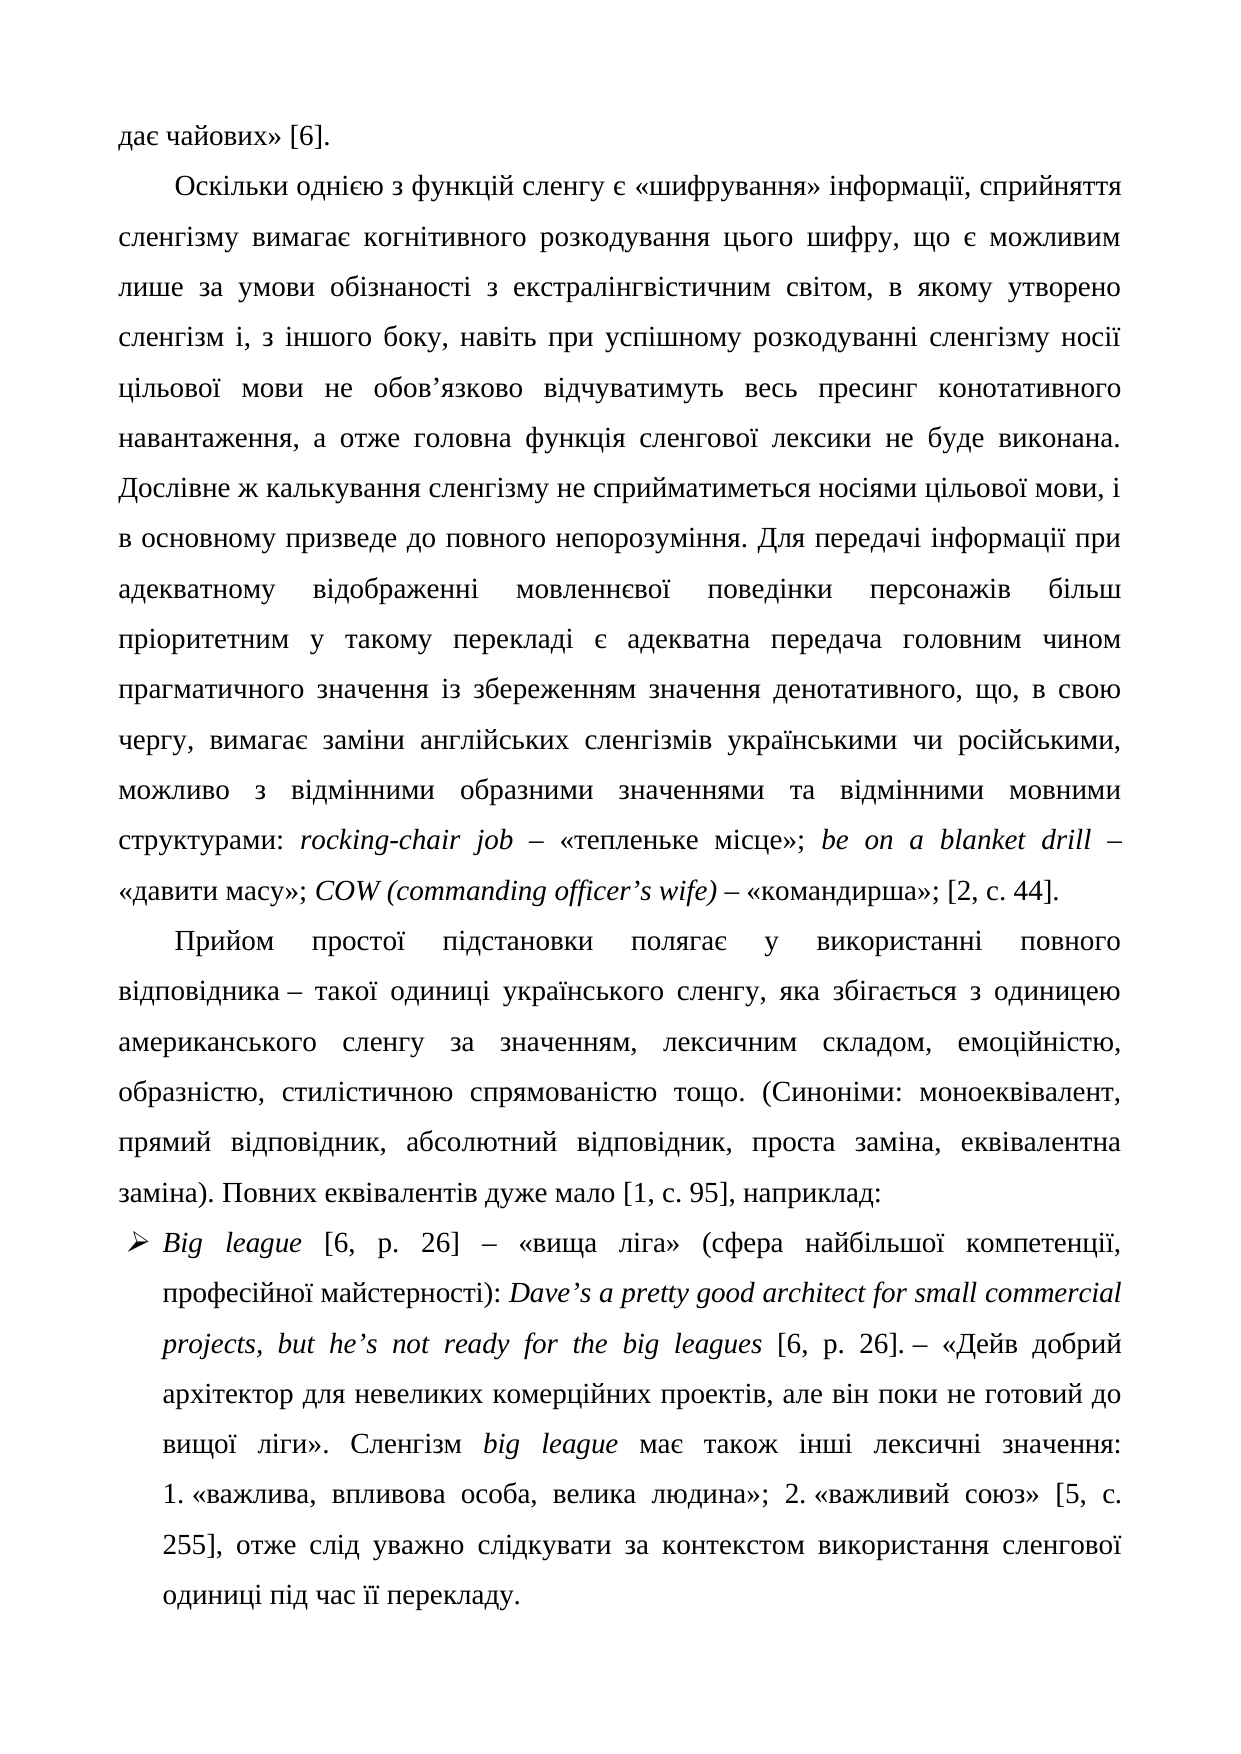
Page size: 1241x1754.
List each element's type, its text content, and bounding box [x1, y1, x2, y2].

text Прийом простої підстановки полягає у використанні повного відповідника – такої одиниці українського сленгу, яка збігається з одиницею американського сленгу за значенням, лексичним складом, емоційністю, образністю, стилістичною спрямованістю тощо. (Синоніми: моноеквівалент, прямий відповідник, абсолютний відповідник, проста заміна, еквівалентна заміна). Повних еквівалентів дуже мало [1, с. 95], наприклад: [118, 923, 1122, 1208]
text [118, 118, 1122, 152]
list Big league [6, p. 26] – «вища ліга» (сфера найбільшої компетенції, професійної майстерності): Dave’s a pretty good architect for small commercial projects, but he’s not ready for the big leagues [6, p. 26]. – «Дейв добрий архітектор для невеликих комерційних проектів, але він поки не готовий до вищої ліги». Сленгізм big league має також інші лексичні значення: 1. «важлива, впливова особа, велика людина»; 2. «важливий союз» [5, с. 255], отже слід уважно слідкувати за контекстом використання сленгової одиниці під час її перекладу. [125, 1225, 1122, 1611]
text Оскільки однією з функцій сленгу є «шифрування» інформації, сприйняття сленгізму вимагає когнітивного розкодування цього шифру, що є можливим лише за умови обізнаності з екстралінгвістичним світом, в якому утворено сленгізм і, з іншого боку, навіть при успішному розкодуванні сленгізму носії цільової мови не обов’язково відчуватимуть весь пресинг конотативного навантаження, а отже головна функція сленгової лексики не буде виконана. Дослівне ж калькування сленгізму не сприйматиметься носіями цільової мови, і в основному призведе до повного непорозуміння. Для передачі інформації при адекватному відображенні мовленнєвої поведінки персонажів більш пріоритетним у такому перекладі є адекватна передача головним чином прагматичного значення із збереженням значення денотативного, що, в свою чергу, вимагає заміни англійських сленгізмів українськими чи російськими, можливо з відмінними образними значеннями та відмінними мовними структурами: rocking-chair job – «тепленьке місце»; be on a blanket drill – «давити масу»; COW (commanding officer’s wife) – «командирша»; [2, с. 44]. [118, 168, 1122, 906]
